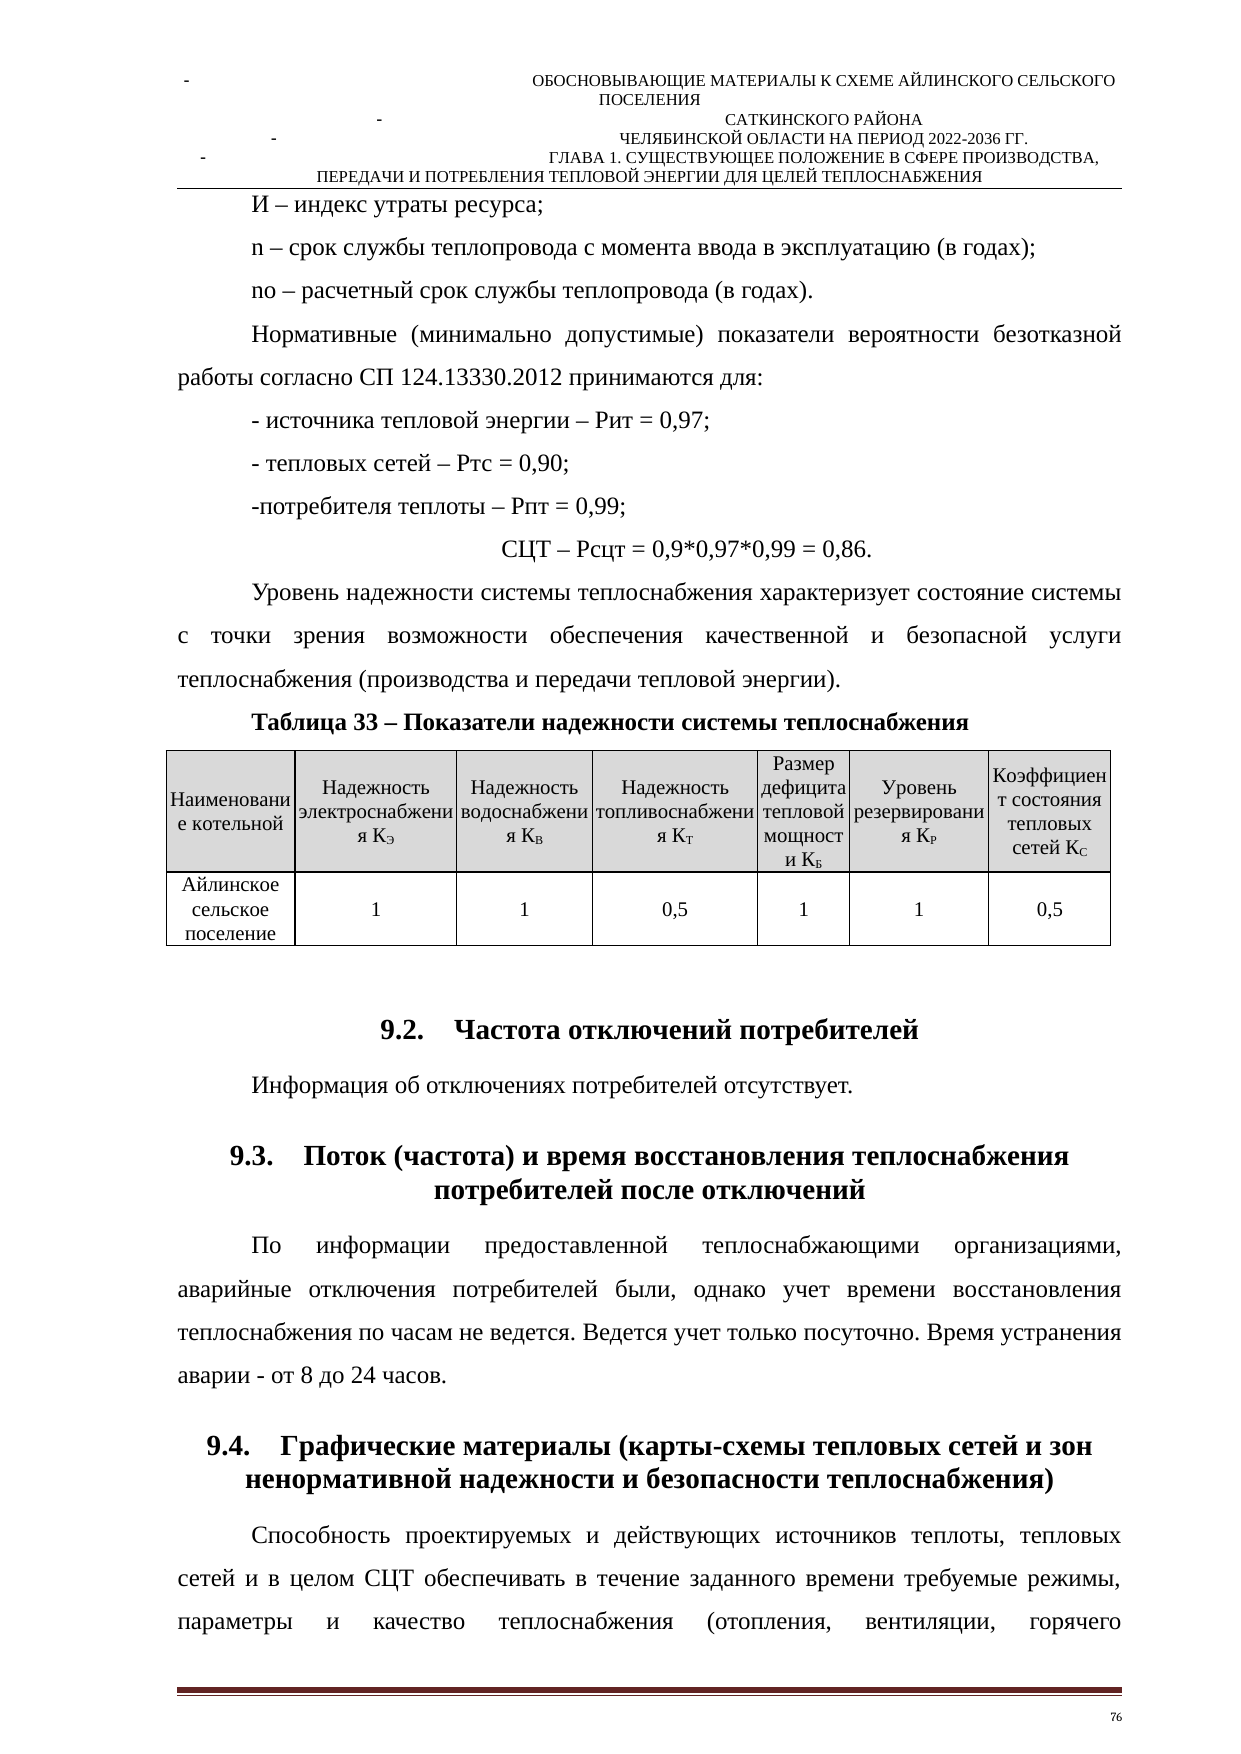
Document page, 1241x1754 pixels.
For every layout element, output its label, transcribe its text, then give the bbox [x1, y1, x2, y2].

table_header Коэффициент состояния тепловых сетей КС [989, 751, 1110, 871]
text И – индекс утраты ресурса; [177, 189, 1122, 218]
table_cell 1 [758, 873, 849, 944]
table_header Наименование котельной [167, 751, 294, 871]
table_cell Айлинское сельское поселение [167, 873, 294, 944]
text no – расчетный срок службы теплопровода (в годах). [177, 276, 1122, 304]
text - тепловых сетей – Ртс = 0,90; [177, 448, 1122, 477]
table_header Надежность водоснабжения КВ [457, 751, 592, 871]
subtitle Графические материалы (карты-схемы тепловых сетей и зон ненормативной надежности и безопасности теплоснабжения) [177, 1428, 1122, 1495]
text Уровень надежности системы теплоснабжения характеризует состояние системы с точки зрения возможности обеспечения качественной и безопасной услуги теплоснабжения (производства и передачи тепловой энергии). [177, 577, 1122, 692]
text -потребителя теплоты – Рпт = 0,99; [177, 491, 1122, 520]
table_cell 1 [850, 873, 988, 944]
text n – срок службы теплопровода с момента ввода в эксплуатацию (в годах); [177, 232, 1122, 261]
text Информация об отключениях потребителей отсутствует. [177, 1070, 1122, 1099]
text - источника тепловой энергии – Рит = 0,97; [177, 405, 1122, 434]
table_header Надежность топливоснабжения КТ [593, 751, 757, 871]
table_cell 0,5 [989, 873, 1110, 944]
subtitle Частота отключений потребителей [177, 1012, 1122, 1045]
table_header Надежность электроснабжения КЭ [296, 751, 456, 871]
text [177, 1520, 1122, 1635]
text СЦТ – Рсцт = 0,9*0,97*0,99 = 0,86. [177, 534, 1122, 563]
table_cell 1 [296, 873, 456, 944]
table_header Уровень резервирования КР [850, 751, 988, 871]
table_cell 0,5 [593, 873, 757, 944]
text Нормативные (минимально допустимые) показатели вероятности безотказной работы согласно СП 124.13330.2012 принимаются для: [177, 319, 1122, 391]
text По информации предоставленной теплоснабжающими организациями, аварийные отключения потребителей были, однако учет времени восстановления теплоснабжения по часам не ведется. Ведется учет только посуточно. Время устранения аварии - от 8 до 24 часов. [177, 1231, 1122, 1389]
subtitle Поток (частота) и время восстановления теплоснабжения потребителей после отключений [177, 1138, 1122, 1206]
table_cell 1 [457, 873, 592, 944]
table_header Размер дефицита тепловой мощности КБ [758, 751, 849, 871]
text Таблица 33 – Показатели надежности системы теплоснабжения [177, 707, 1122, 736]
